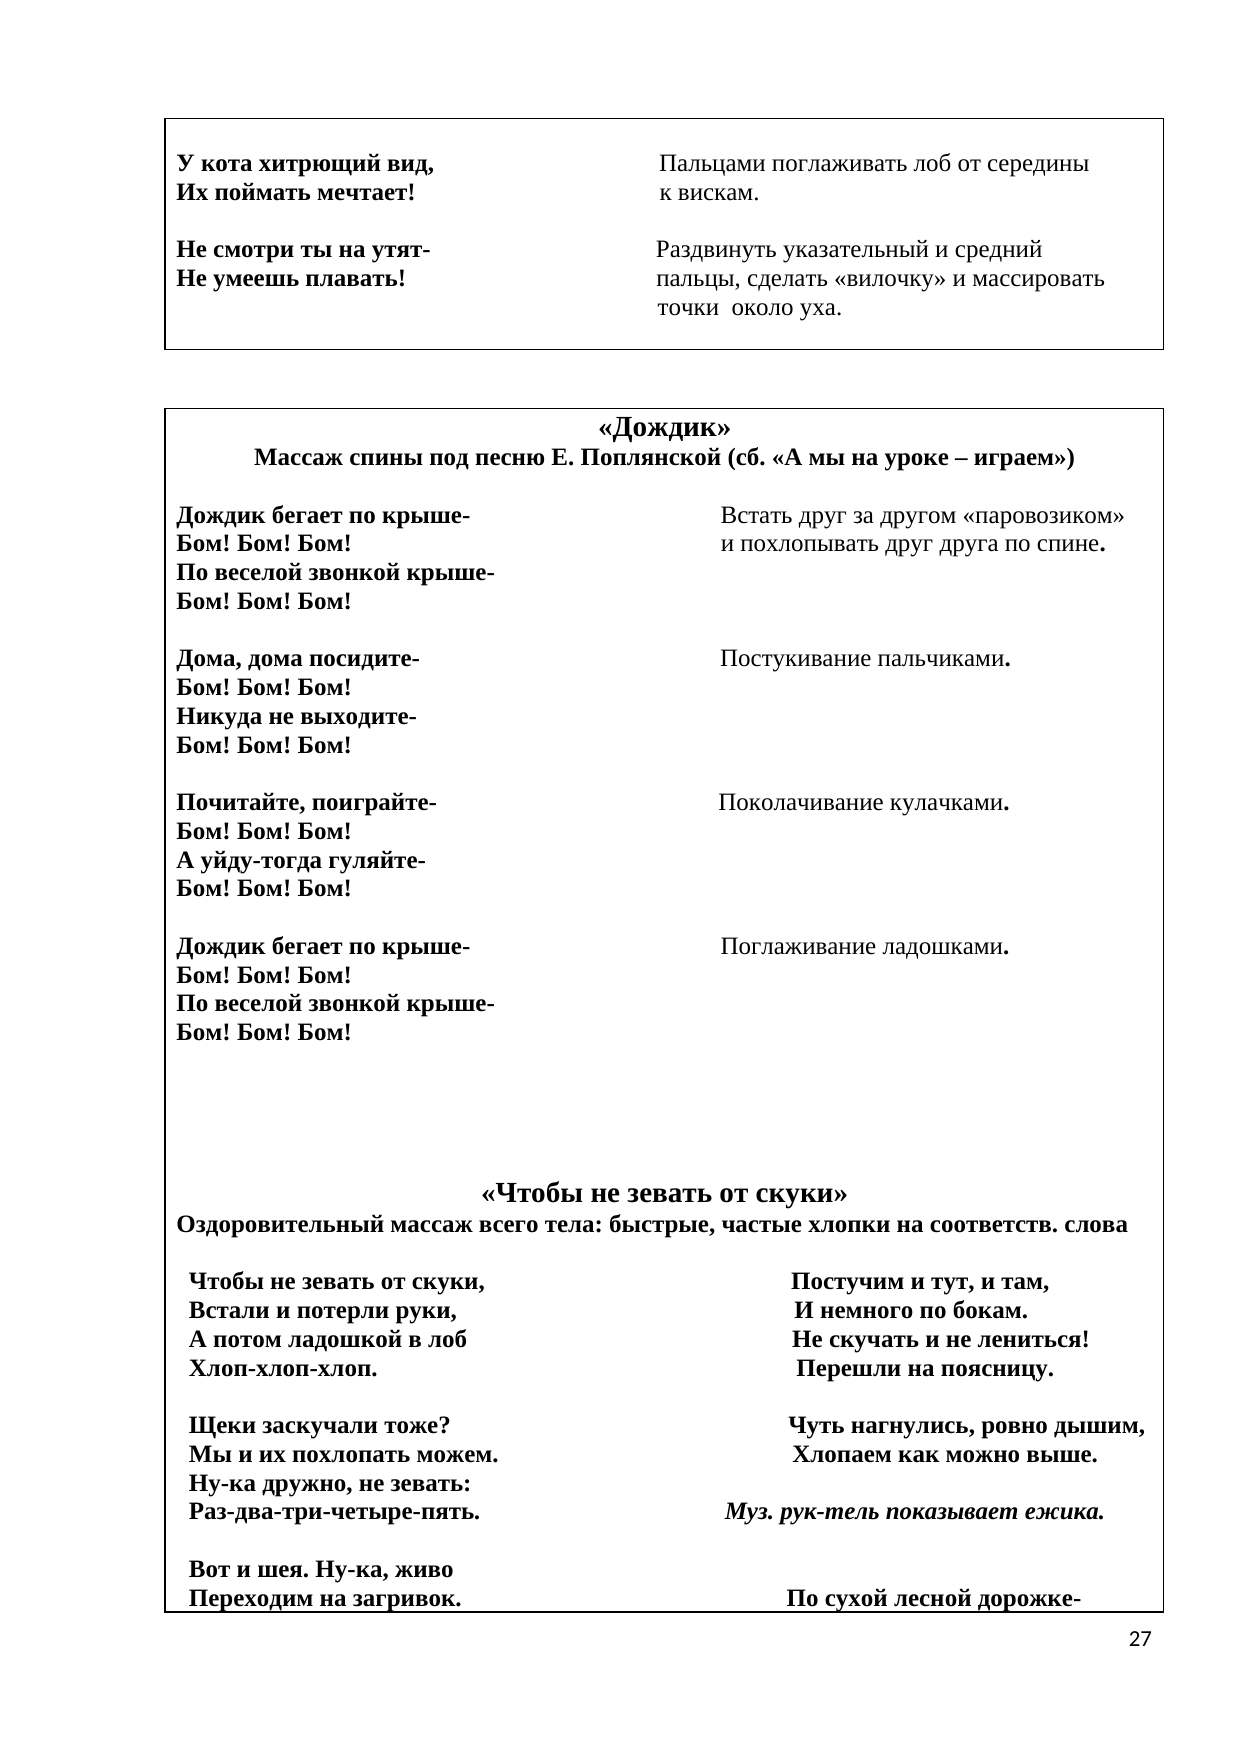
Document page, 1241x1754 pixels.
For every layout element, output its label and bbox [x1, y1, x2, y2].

table_header [166, 119, 1163, 349]
table_header [166, 409, 1163, 1611]
